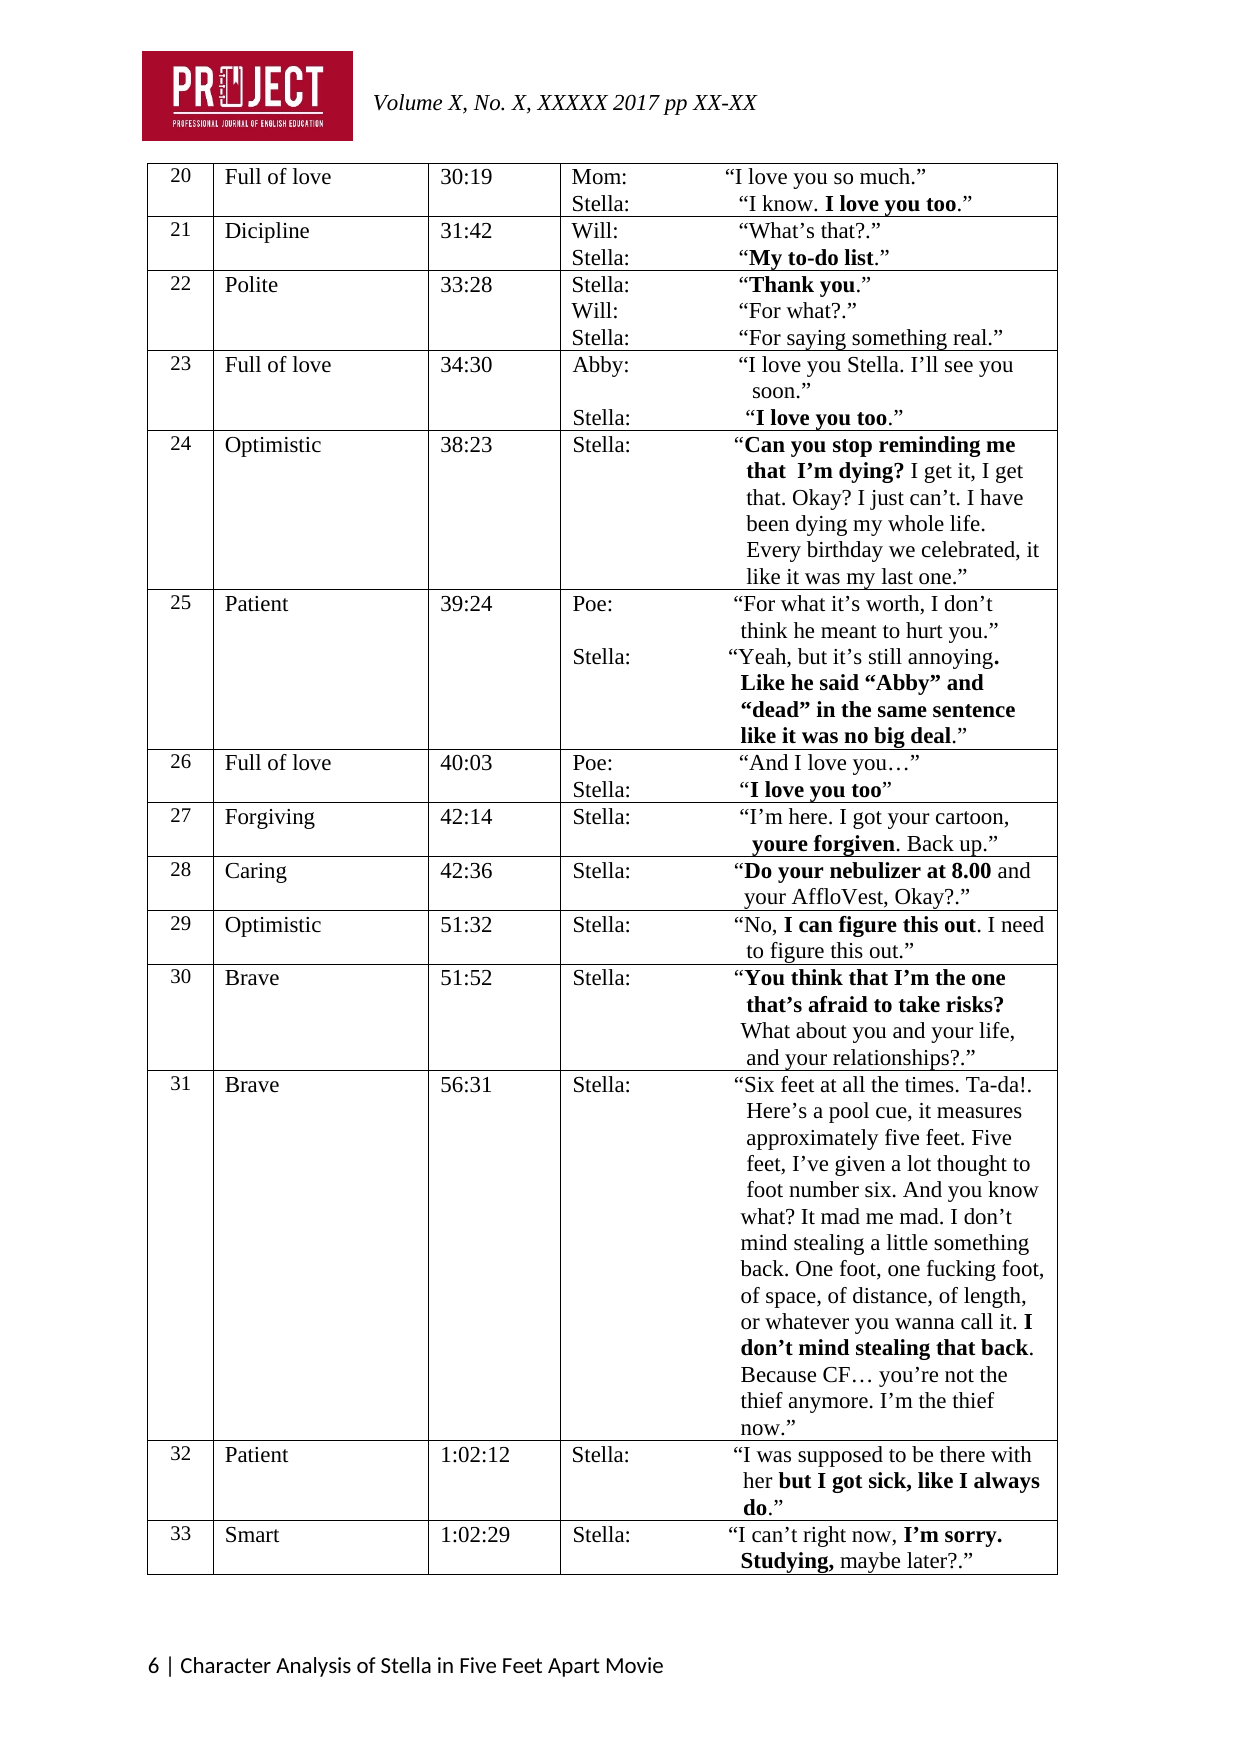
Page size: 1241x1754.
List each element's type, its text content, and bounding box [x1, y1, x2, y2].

table_cell 31:42 [429, 217, 560, 270]
table_cell 30:19 [429, 164, 560, 216]
table_cell 42:14 [429, 803, 560, 856]
table_cell 32 [148, 1441, 213, 1520]
table_cell Mom: “I love you so much.” Stella: “I know. I love you too.” [561, 164, 1057, 216]
table_cell Abby: “I love you Stella. I’ll see you soon.” Stella: “I love you too.” [561, 351, 1057, 430]
table_cell 34:30 [429, 351, 560, 430]
table_cell 23 [148, 351, 213, 430]
table_cell 25 [148, 590, 213, 748]
table_cell Stella: “Thank you.” Will: “For what?.” Stella: “For saying something real.” [561, 271, 1057, 350]
table_cell Polite [214, 271, 428, 350]
table_cell 1:02:29 [429, 1521, 560, 1574]
table_cell 33 [148, 1521, 213, 1574]
table_cell Stella: “Do your nebulizer at 8.00 and your AffloVest, Okay?.” [561, 857, 1057, 910]
table_cell 20 [148, 164, 213, 216]
table_cell Stella: “I’m here. I got your cartoon, youre forgiven. Back up.” [561, 803, 1057, 856]
table_cell Full of love [214, 351, 428, 430]
table_cell Stella: “You think that I’m the one that’s afraid to take risks? What about you and your life, and your relationships?.” [561, 965, 1057, 1070]
table_cell 1:02:12 [429, 1441, 560, 1520]
table_cell 22 [148, 271, 213, 350]
table_cell Optimistic [214, 911, 428, 963]
table_cell Optimistic [214, 431, 428, 589]
table_cell 29 [148, 911, 213, 963]
table_cell Dicipline [214, 217, 428, 270]
table_cell 27 [148, 803, 213, 856]
table_cell 28 [148, 857, 213, 910]
table_cell 21 [148, 217, 213, 270]
table_cell 38:23 [429, 431, 560, 589]
table_cell Smart [214, 1521, 428, 1574]
table_cell Patient [214, 590, 428, 748]
table_cell Brave [214, 1071, 428, 1440]
table_cell Stella: “I can’t right now, I’m sorry. Studying, maybe later?.” [561, 1521, 1057, 1574]
table_cell Stella: “Can you stop reminding me that I’m dying? I get it, I get that. Okay? I just can’t. I have been dying my whole life. Every birthday we celebrated, it like it was my last one.” [561, 431, 1057, 589]
table_cell 30 [148, 965, 213, 1070]
table_cell Full of love [214, 750, 428, 802]
table_cell Poe: “And I love you…” Stella: “I love you too” [561, 750, 1057, 802]
table_cell Poe: “For what it’s worth, I don’t think he meant to hurt you.” Stella: “Yeah, but it’s still annoying. Like he said “Abby” and “dead” in the same sentence like it was no big deal.” [561, 590, 1057, 748]
table_cell 42:36 [429, 857, 560, 910]
table_cell 51:52 [429, 965, 560, 1070]
table_cell 31 [148, 1071, 213, 1440]
table_cell Brave [214, 965, 428, 1070]
table_cell 26 [148, 750, 213, 802]
table_cell 51:32 [429, 911, 560, 963]
table_cell 33:28 [429, 271, 560, 350]
table_cell 39:24 [429, 590, 560, 748]
table_cell Caring [214, 857, 428, 910]
table_cell Stella: “No, I can figure this out. I need to figure this out.” [561, 911, 1057, 963]
table_cell Full of love [214, 164, 428, 216]
table_cell Patient [214, 1441, 428, 1520]
table_cell 24 [148, 431, 213, 589]
table_cell Forgiving [214, 803, 428, 856]
table_cell 56:31 [429, 1071, 560, 1440]
table_cell Will: “What’s that?.” Stella: “My to-do list.” [561, 217, 1057, 270]
picture [142, 51, 353, 141]
table_cell Stella: “Six feet at all the times. Ta-da!. Here’s a pool cue, it measures approximately five feet. Five feet, I’ve given a lot thought to foot number six. And you know what? It mad me mad. I don’t mind stealing a little something back. One foot, one fucking foot, of space, of distance, of length, or whatever you wanna call it. I don’t mind stealing that back. Because CF… you’re not the thief anymore. I’m the thief now.” [561, 1071, 1057, 1440]
table_cell Stella: “I was supposed to be there with her but I got sick, like I always do.” [561, 1441, 1057, 1520]
table_cell 40:03 [429, 750, 560, 802]
